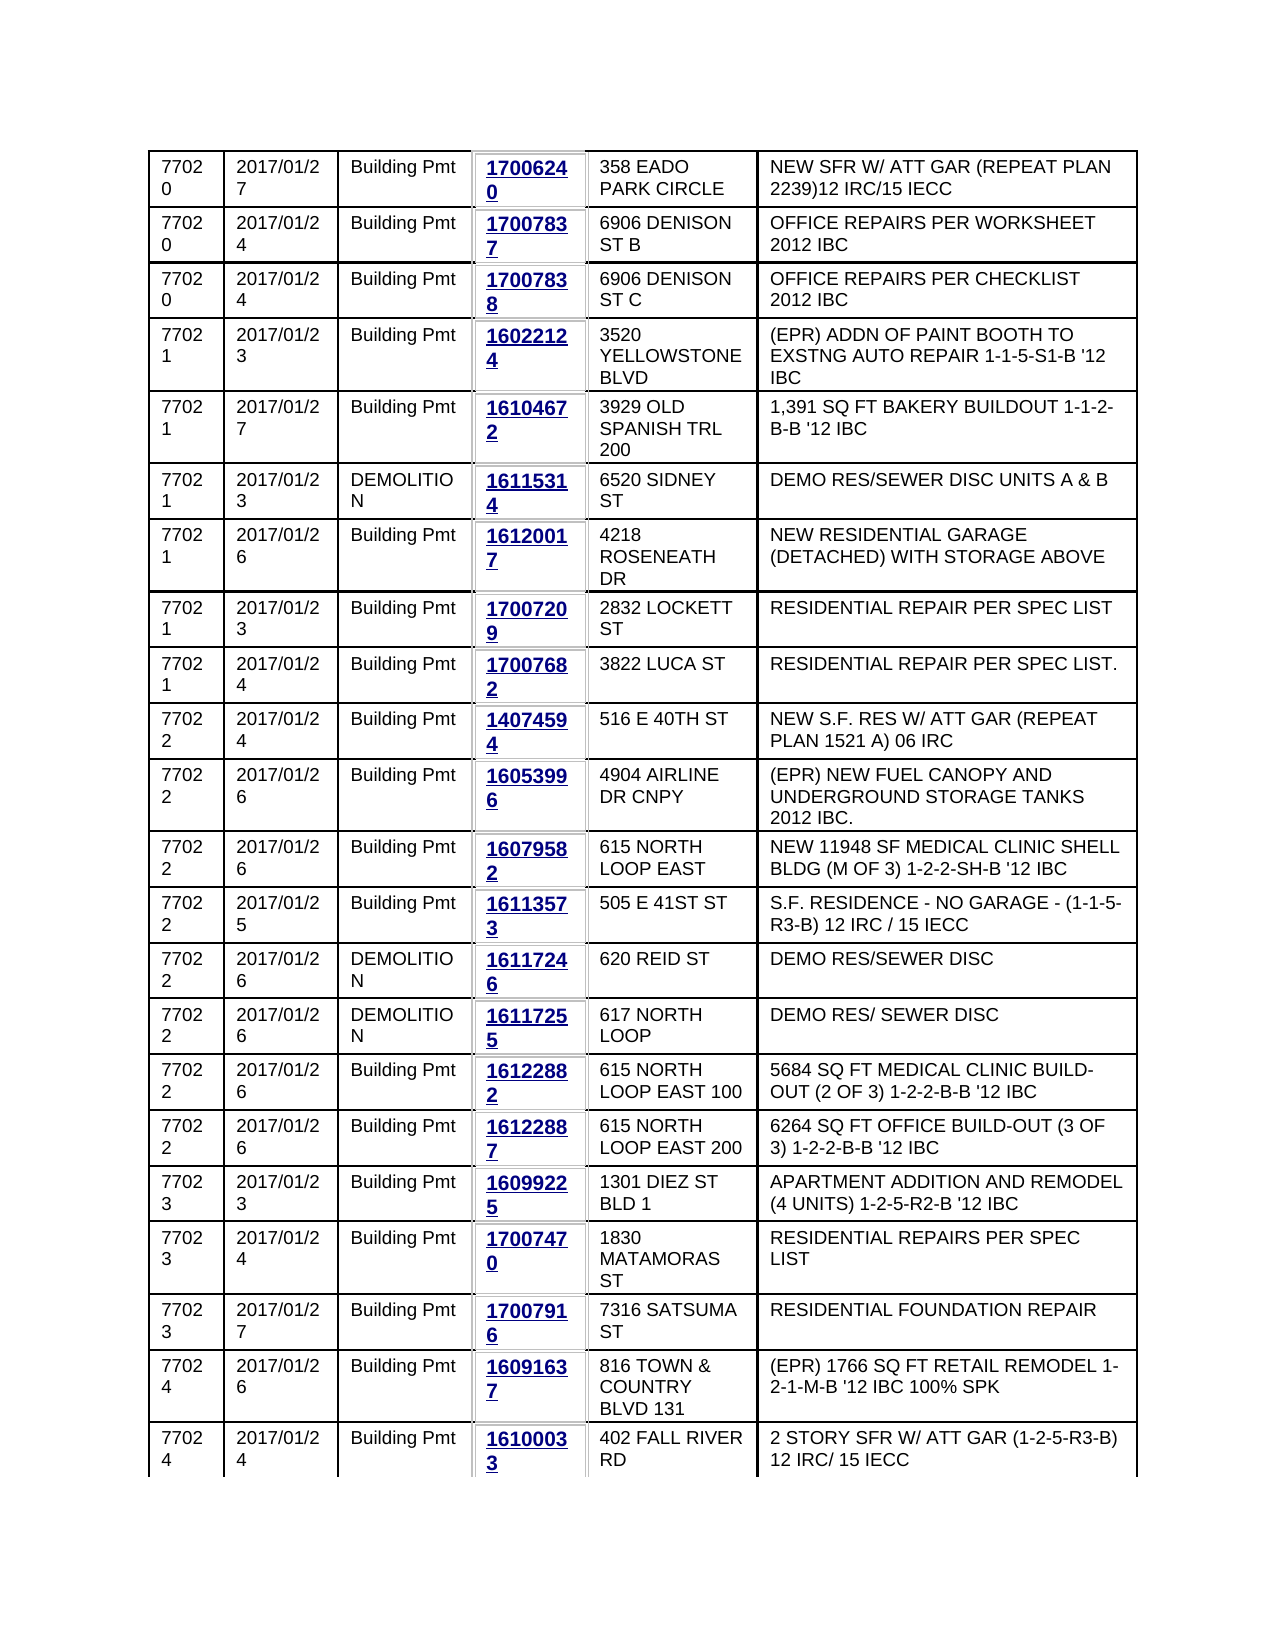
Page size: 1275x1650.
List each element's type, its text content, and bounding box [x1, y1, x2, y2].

table_cell 2017/01/25 [225, 888, 337, 942]
table_cell DEMOLITION [339, 999, 471, 1053]
table_cell 77020 [150, 264, 223, 317]
table_cell Building Pmt [339, 648, 471, 702]
table_cell 16099225 [476, 1169, 585, 1220]
table_cell Building Pmt [339, 264, 471, 317]
table_cell 358 EADO PARK CIRCLE [589, 152, 756, 206]
table_cell OFFICE REPAIRS PER WORKSHEET 2012 IBC [759, 208, 1136, 261]
table_cell 2017/01/24 [225, 1423, 337, 1477]
table_cell 2017/01/26 [225, 832, 337, 886]
table_cell 17007682 [476, 651, 585, 702]
table_cell 2017/01/26 [225, 520, 337, 590]
table_cell DEMO RES/SEWER DISC UNITS A & B [759, 464, 1136, 518]
table_cell Building Pmt [339, 319, 471, 390]
table_cell 16091637 [476, 1353, 585, 1421]
table_cell 2017/01/24 [225, 704, 337, 758]
table_cell 77023 [150, 1222, 223, 1293]
table_cell DEMOLITION [339, 464, 471, 518]
table_cell 615 NORTH LOOP EAST [589, 832, 756, 886]
table_cell 77020 [150, 208, 223, 261]
table_cell 6906 DENISON ST C [589, 264, 756, 317]
table_cell Building Pmt [339, 888, 471, 942]
table_cell 14074594 [476, 707, 585, 758]
table_cell Building Pmt [339, 832, 471, 886]
table_cell 77021 [150, 319, 223, 390]
table_cell 2832 LOCKETT ST [589, 593, 756, 646]
table_cell RESIDENTIAL REPAIR PER SPEC LIST. [759, 648, 1136, 702]
table_cell 16104672 [476, 395, 585, 462]
table_cell 3929 OLD SPANISH TRL 200 [589, 392, 756, 462]
table_cell Building Pmt [339, 1351, 471, 1421]
table_cell 77024 [150, 1351, 223, 1421]
table_cell 2017/01/23 [225, 593, 337, 646]
table_cell 2017/01/27 [225, 152, 337, 206]
table_cell DEMOLITION [339, 944, 471, 997]
table_cell 2017/01/27 [225, 1295, 337, 1348]
table_cell Building Pmt [339, 760, 471, 830]
table_cell 16122882 [476, 1058, 585, 1109]
table_cell 77021 [150, 648, 223, 702]
table_cell 2017/01/26 [225, 1351, 337, 1421]
table_cell 16079582 [476, 835, 585, 886]
table_cell 4904 AIRLINE DR CNPY [589, 760, 756, 830]
table_cell 77022 [150, 999, 223, 1053]
table_cell 16022124 [476, 322, 585, 390]
table_cell 2017/01/26 [225, 1111, 337, 1164]
table_cell 2017/01/26 [225, 999, 337, 1053]
table_cell 16122887 [476, 1113, 585, 1164]
table_cell 7316 SATSUMA ST [589, 1295, 756, 1348]
table_cell 16117246 [476, 946, 585, 997]
table_cell S.F. RESIDENCE - NO GARAGE - (1-1-5-R3-B) 12 IRC / 15 IECC [759, 888, 1136, 942]
table_cell 516 E 40TH ST [589, 704, 756, 758]
table_cell OFFICE REPAIRS PER CHECKLIST 2012 IBC [759, 264, 1136, 317]
table_cell 2 STORY SFR W/ ATT GAR (1-2-5-R3-B) 12 IRC/ 15 IECC [759, 1423, 1136, 1477]
table_cell 17007916 [476, 1297, 585, 1348]
table_cell 2017/01/27 [225, 392, 337, 462]
table_cell 16100033 [476, 1426, 585, 1477]
table_cell 615 NORTH LOOP EAST 200 [589, 1111, 756, 1164]
table_cell RESIDENTIAL FOUNDATION REPAIR [759, 1295, 1136, 1348]
table_cell 402 FALL RIVER RD [589, 1423, 756, 1477]
table_cell 17007209 [476, 595, 585, 646]
table_cell Building Pmt [339, 520, 471, 590]
table_cell 77022 [150, 760, 223, 830]
table_cell 6906 DENISON ST B [589, 208, 756, 261]
table_cell APARTMENT ADDITION AND REMODEL (4 UNITS) 1-2-5-R2-B '12 IBC [759, 1167, 1136, 1220]
table_cell 16115314 [476, 467, 585, 518]
table_cell 816 TOWN & COUNTRY BLVD 131 [589, 1351, 756, 1421]
table_cell 1830 MATAMORAS ST [589, 1222, 756, 1293]
table_cell Building Pmt [339, 1167, 471, 1220]
table_cell Building Pmt [339, 1055, 471, 1109]
table_cell 17007838 [476, 266, 585, 317]
table_cell (EPR) NEW FUEL CANOPY AND UNDERGROUND STORAGE TANKS 2012 IBC. [759, 760, 1136, 830]
table_cell 77022 [150, 1111, 223, 1164]
table_cell 2017/01/23 [225, 1167, 337, 1220]
table_cell Building Pmt [339, 704, 471, 758]
table_cell 77022 [150, 888, 223, 942]
table_cell 620 REID ST [589, 944, 756, 997]
table_cell 3822 LUCA ST [589, 648, 756, 702]
table_cell Building Pmt [339, 392, 471, 462]
table_cell 2017/01/24 [225, 648, 337, 702]
table_cell 77024 [150, 1423, 223, 1477]
table_cell 77022 [150, 944, 223, 997]
table_cell 5684 SQ FT MEDICAL CLINIC BUILD-OUT (2 OF 3) 1-2-2-B-B '12 IBC [759, 1055, 1136, 1109]
table_cell 615 NORTH LOOP EAST 100 [589, 1055, 756, 1109]
table_cell 2017/01/24 [225, 208, 337, 261]
table_cell 77021 [150, 464, 223, 518]
table_cell 77021 [150, 392, 223, 462]
table_cell 2017/01/26 [225, 944, 337, 997]
table_cell 4218 ROSENEATH DR [589, 520, 756, 590]
table_cell DEMO RES/SEWER DISC [759, 944, 1136, 997]
table_cell 1301 DIEZ ST BLD 1 [589, 1167, 756, 1220]
table_cell 77023 [150, 1167, 223, 1220]
table_cell 2017/01/24 [225, 1222, 337, 1293]
table_cell 77022 [150, 1055, 223, 1109]
table_cell RESIDENTIAL REPAIR PER SPEC LIST [759, 593, 1136, 646]
table_cell 17006240 [476, 155, 585, 206]
table_cell Building Pmt [339, 1222, 471, 1293]
table_cell Building Pmt [339, 152, 471, 206]
table_cell Building Pmt [339, 593, 471, 646]
table_cell 2017/01/26 [225, 1055, 337, 1109]
table_cell Building Pmt [339, 1295, 471, 1348]
table_cell 2017/01/26 [225, 760, 337, 830]
table_cell 3520 YELLOWSTONE BLVD [589, 319, 756, 390]
table_cell 16053996 [476, 762, 585, 830]
table_cell 1,391 SQ FT BAKERY BUILDOUT 1-1-2-B-B '12 IBC [759, 392, 1136, 462]
table_cell 2017/01/23 [225, 319, 337, 390]
table_cell Building Pmt [339, 1423, 471, 1477]
table_cell 77021 [150, 593, 223, 646]
table_cell (EPR) ADDN OF PAINT BOOTH TO EXSTNG AUTO REPAIR 1-1-5-S1-B '12 IBC [759, 319, 1136, 390]
table_cell NEW RESIDENTIAL GARAGE (DETACHED) WITH STORAGE ABOVE [759, 520, 1136, 590]
table_cell 77023 [150, 1295, 223, 1348]
table_cell Building Pmt [339, 1111, 471, 1164]
table_cell DEMO RES/ SEWER DISC [759, 999, 1136, 1053]
table_cell NEW 11948 SF MEDICAL CLINIC SHELL BLDG (M OF 3) 1-2-2-SH-B '12 IBC [759, 832, 1136, 886]
table_cell 77021 [150, 520, 223, 590]
table_cell 617 NORTH LOOP [589, 999, 756, 1053]
table_cell 6264 SQ FT OFFICE BUILD-OUT (3 OF 3) 1-2-2-B-B '12 IBC [759, 1111, 1136, 1164]
table_cell RESIDENTIAL REPAIRS PER SPEC LIST [759, 1222, 1136, 1293]
table_cell Building Pmt [339, 208, 471, 261]
table_cell 17007470 [476, 1225, 585, 1293]
table_cell 77022 [150, 832, 223, 886]
table_cell NEW SFR W/ ATT GAR (REPEAT PLAN 2239)12 IRC/15 IECC [759, 152, 1136, 206]
table_cell 6520 SIDNEY ST [589, 464, 756, 518]
table_cell 16120017 [476, 523, 585, 590]
table_cell 2017/01/23 [225, 464, 337, 518]
table_cell 16113573 [476, 891, 585, 942]
table_cell (EPR) 1766 SQ FT RETAIL REMODEL 1-2-1-M-B '12 IBC 100% SPK [759, 1351, 1136, 1421]
table_cell 16117255 [476, 1002, 585, 1053]
table_cell 17007837 [476, 211, 585, 261]
table_cell 2017/01/24 [225, 264, 337, 317]
table_cell 505 E 41ST ST [589, 888, 756, 942]
table_cell 77020 [150, 152, 223, 206]
table_cell NEW S.F. RES W/ ATT GAR (REPEAT PLAN 1521 A) 06 IRC [759, 704, 1136, 758]
table_cell 77022 [150, 704, 223, 758]
